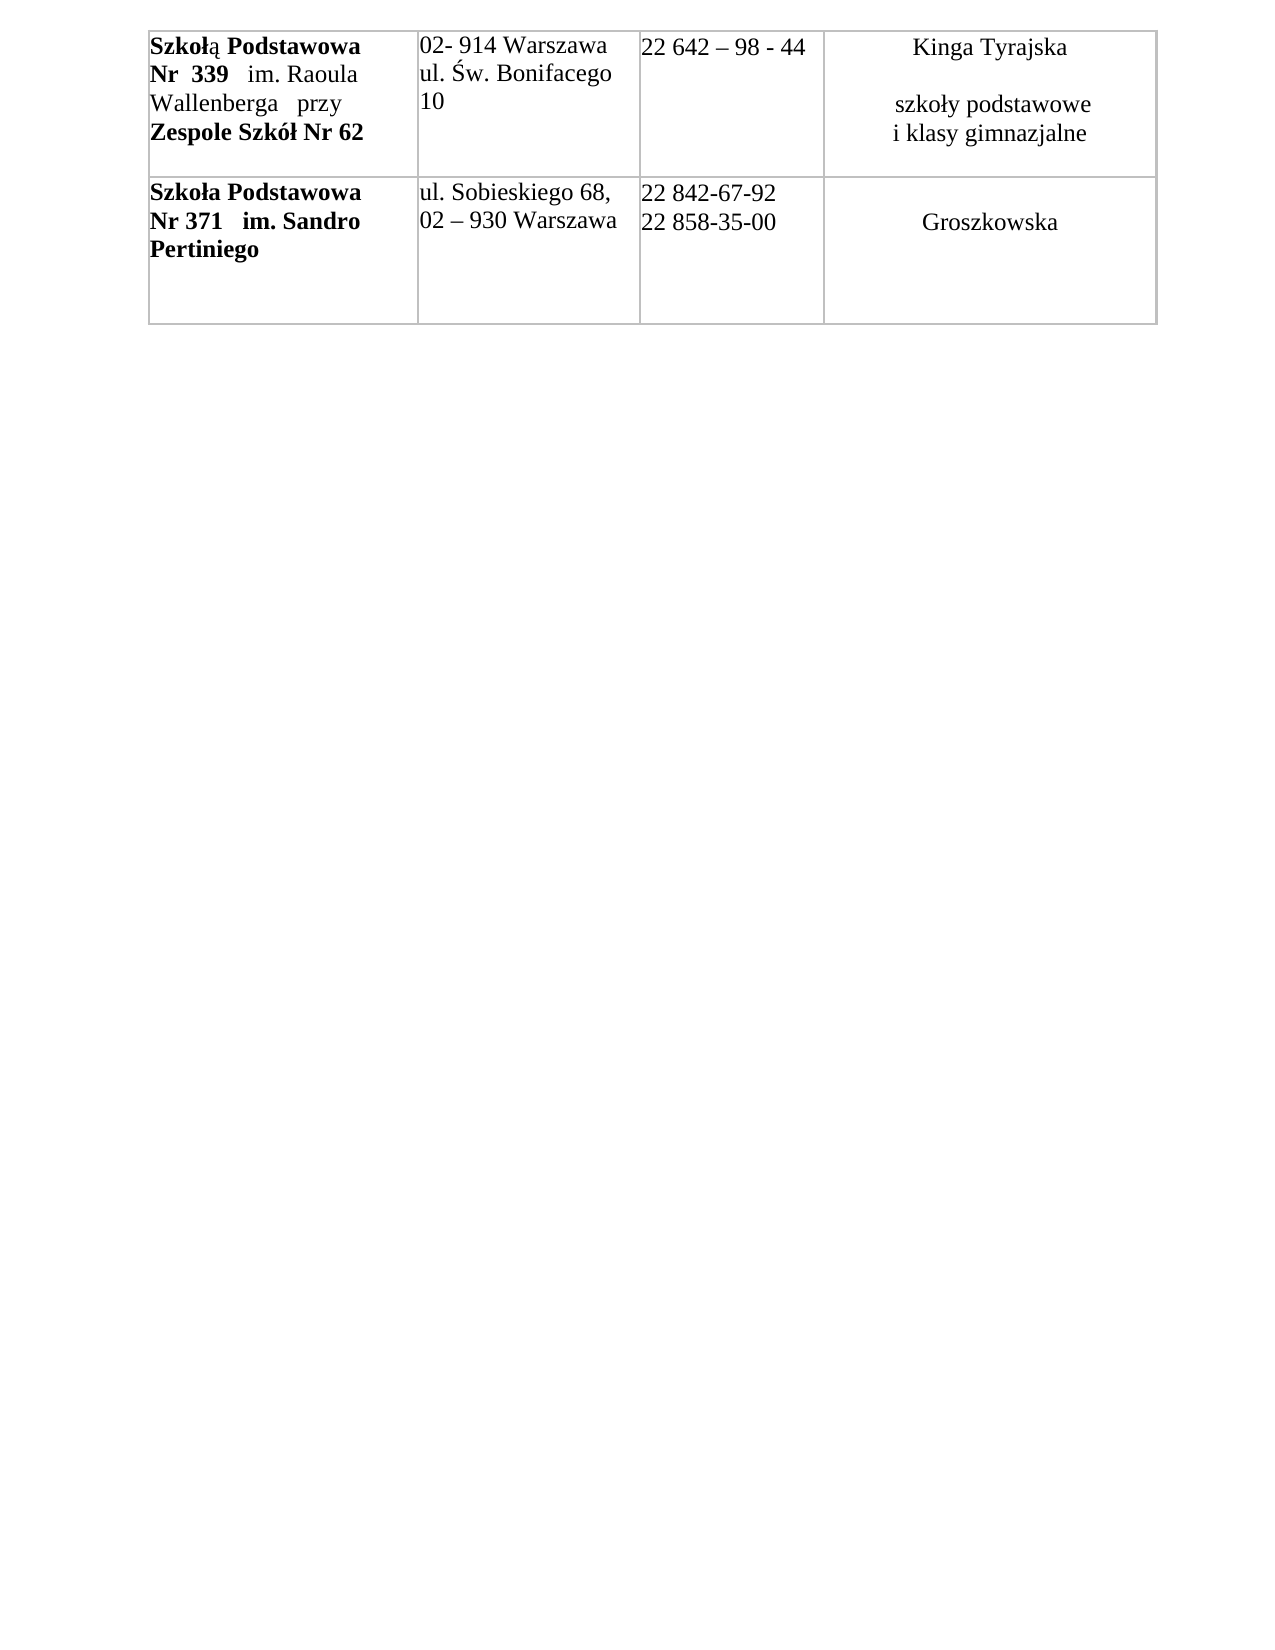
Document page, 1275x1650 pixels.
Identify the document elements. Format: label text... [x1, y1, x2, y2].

table_cell Groszkowska [825, 178, 1155, 323]
table_cell ul. Sobieskiego 68, 02 – 930 Warszawa [419, 178, 639, 323]
table_cell 02- 914 Warszawa ul. Św. Bonifacego 10 [419, 32, 639, 176]
table_cell Szkoła Podstawowa Nr 371 im. Sandro Pertiniego [150, 178, 417, 323]
table_cell Kinga Tyrajska szkoły podstawowe i klasy gimnazjalne [825, 32, 1155, 176]
table_cell Szkołą Podstawowa Nr 339 im. Raoula Wallenberga przy Zespole Szkół Nr 62 [150, 32, 417, 176]
table_cell 22 842-67-92 22 858-35-00 [641, 178, 823, 323]
table_cell 22 642 – 98 - 44 [641, 32, 823, 176]
